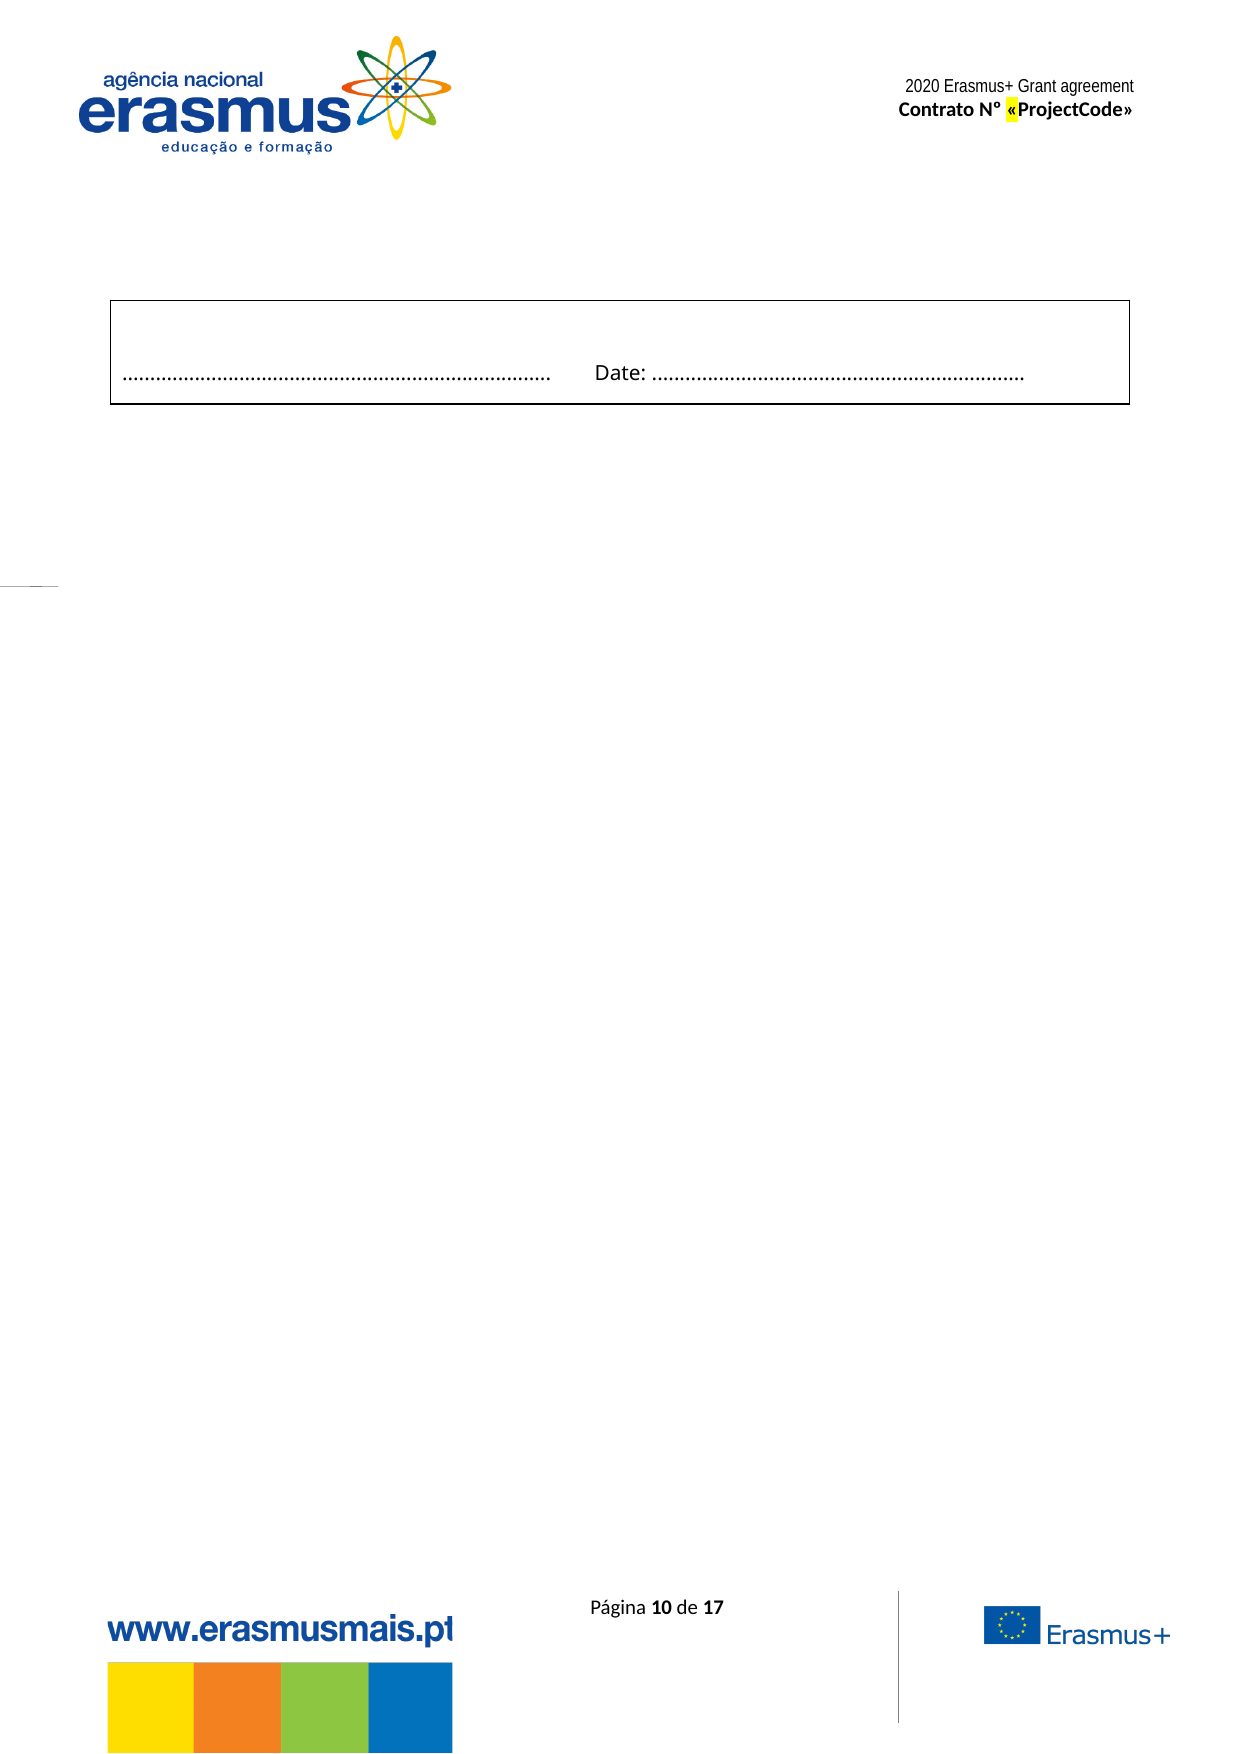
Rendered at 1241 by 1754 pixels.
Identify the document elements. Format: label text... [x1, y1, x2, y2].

picture [106, 1614, 452, 1752]
table_cell Coordinator’s signature ............................................................................. [111, 301, 583, 403]
picture [973, 1595, 1181, 1655]
picture [43, 11, 509, 196]
table_cell Date: ................................................................... [583, 301, 1129, 403]
